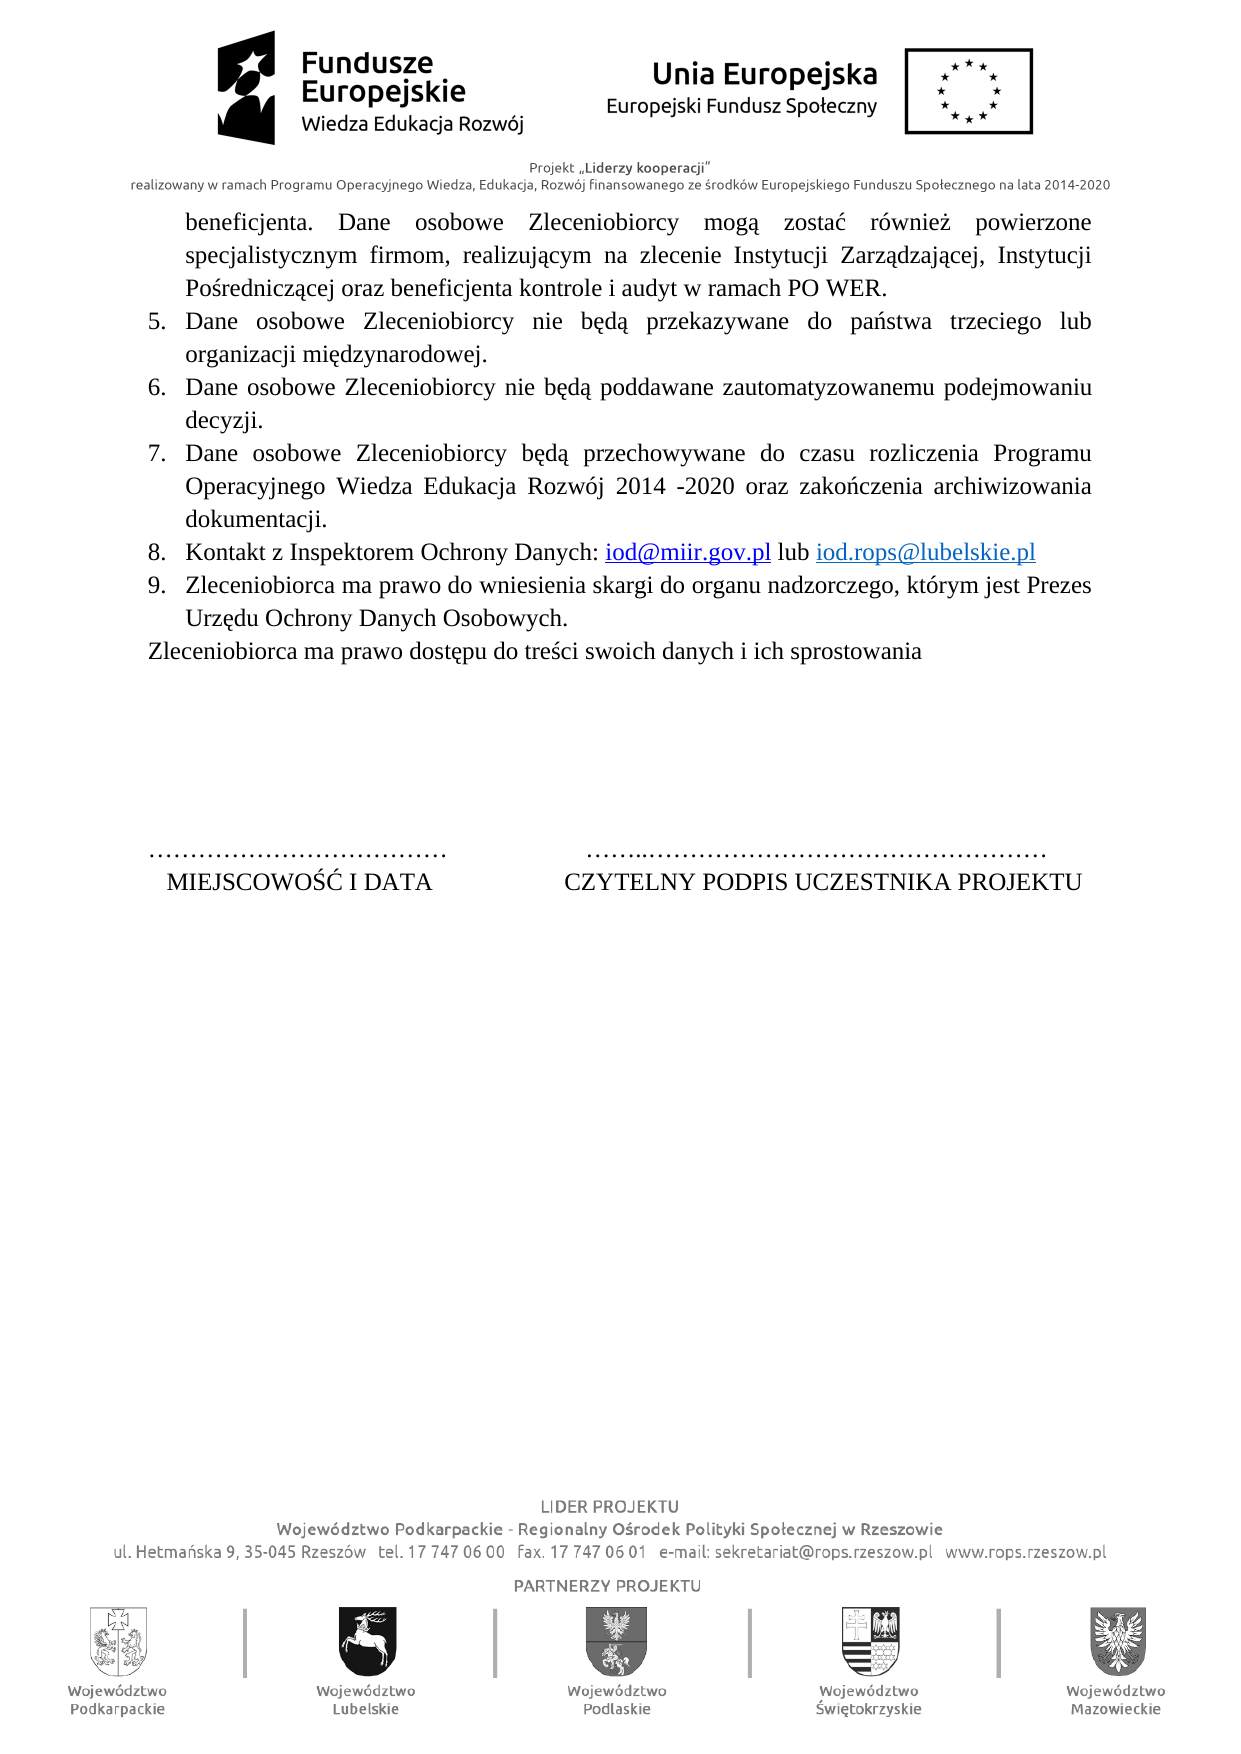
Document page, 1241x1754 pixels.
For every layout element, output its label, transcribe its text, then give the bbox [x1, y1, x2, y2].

list Dane osobowe Zleceniobiorcy nie będą poddawane zautomatyzowanemu podejmowaniu decyzji. [148, 372, 1092, 434]
picture [0, 12, 1241, 217]
list Dane osobowe Zleceniobiorcy będą przechowywane do czasu rozliczenia Programu Operacyjnego Wiedza Edukacja Rozwój 2014 -2020 oraz zakończenia archiwizowania dokumentacji. [148, 438, 1092, 533]
text Zleceniobiorca ma prawo dostępu do treści swoich danych i ich sprostowania [148, 636, 1092, 665]
list Kontakt z Inspektorem Ochrony Danych: iod@miir.gov.pl lub iod.rops@lubelskie.pl [148, 537, 1092, 566]
text ……………………………… ……..………………………………………… [148, 834, 1092, 863]
list Dane osobowe Zleceniobiorcy nie będą przekazywane do państwa trzeciego lub organizacji międzynarodowej. [148, 306, 1092, 368]
list Zleceniobiorca ma prawo do wniesienia skargi do organu nadzorczego, którym jest Prezes Urzędu Ochrony Danych Osobowych. [148, 570, 1092, 632]
text MIEJSCOWOŚĆ I DATA CZYTELNY PODPIS UCZESTNIKA PROJEKTU [148, 867, 1092, 896]
picture [0, 1486, 1235, 1748]
